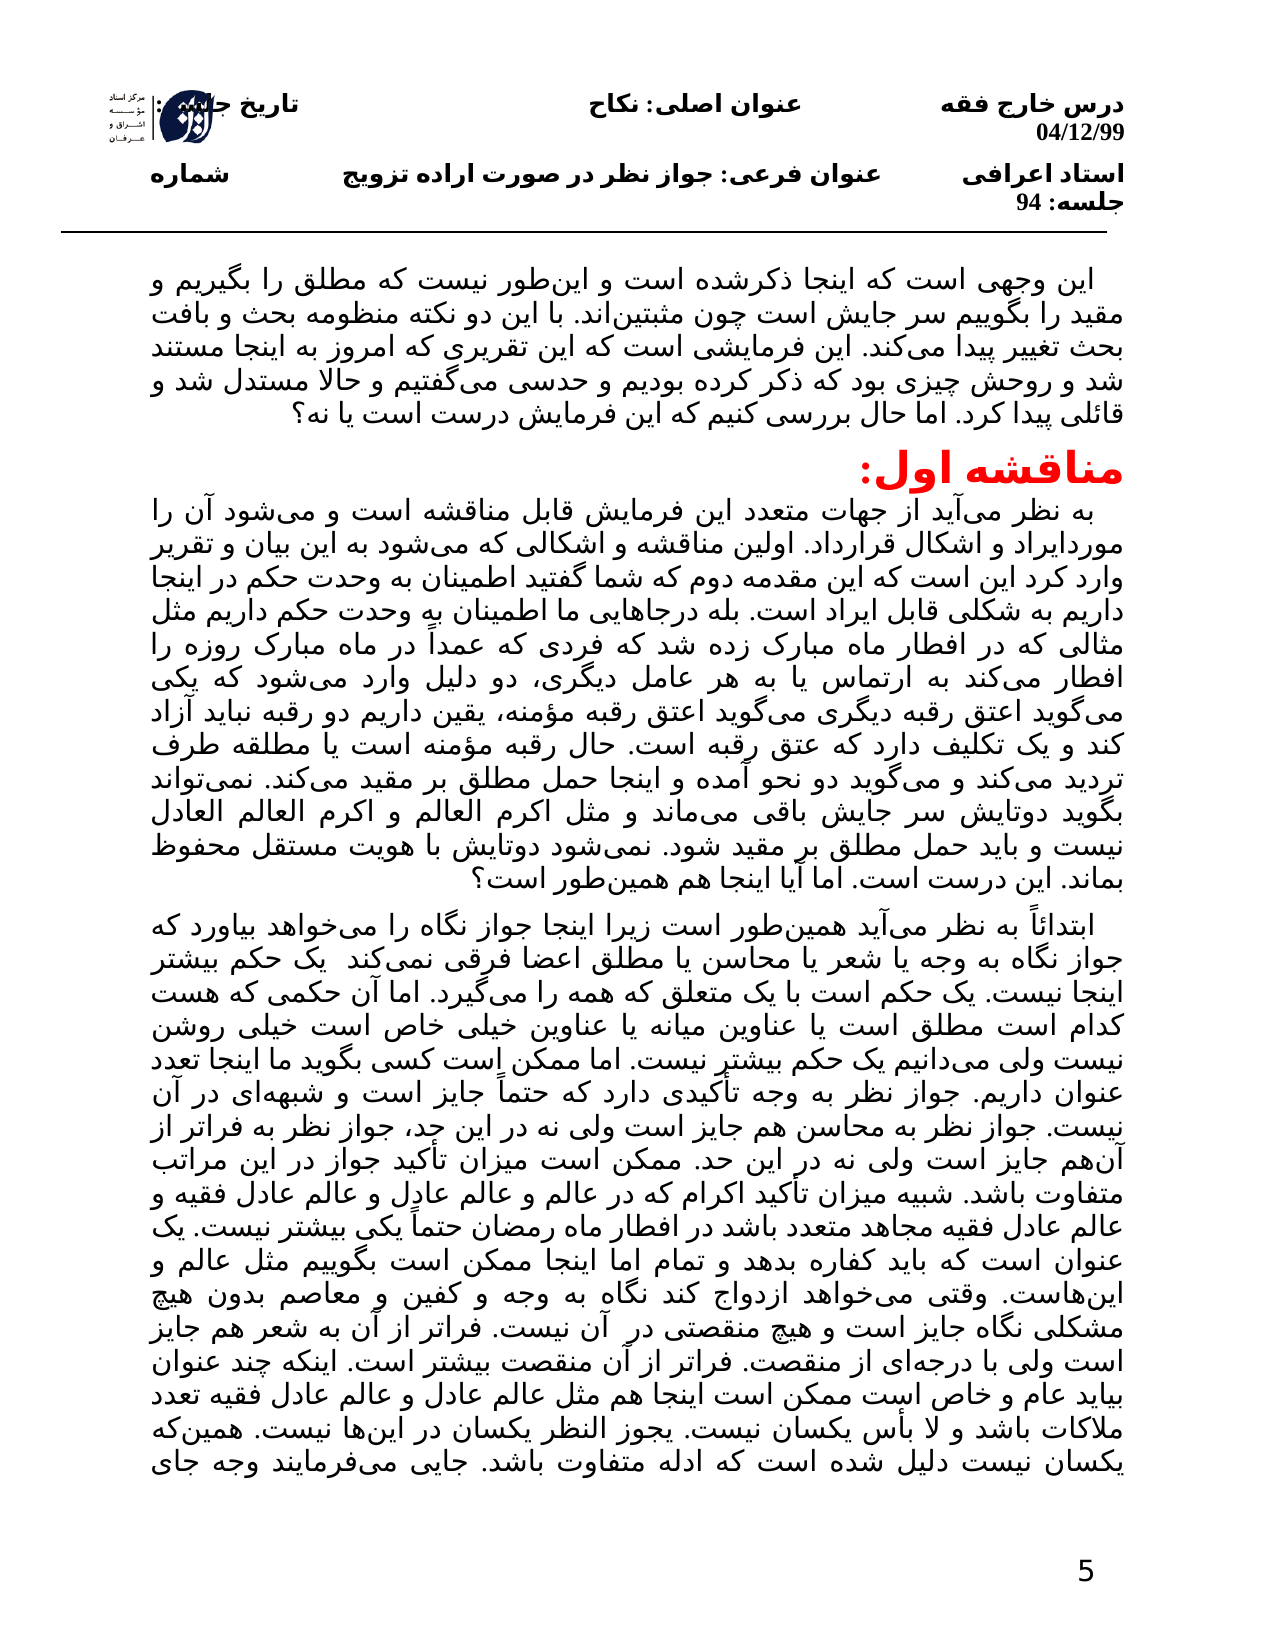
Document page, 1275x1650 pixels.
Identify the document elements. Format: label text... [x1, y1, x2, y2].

text این وجهی است که اینجا ذکرشده است و این‌طور نیست که مطلق را بگیریم و مقید را بگوییم سر جایش است چون مثبتین‌اند. با این دو نکته منظومه بحث و بافت بحث تغییر پیدا می‌کند. این فرمایشی است که این تقریری که امروز به اینجا مستند شد و روحش چیزی بود که ذکر کرده بودیم و حدسی می‌گفتیم و حالا مستدل شد و قائلی پیدا کرد. اما حال بررسی کنیم که این فرمایش درست است یا نه؟ [150, 262, 1125, 430]
picture [102, 86, 215, 146]
text به نظر می‌آید از جهات متعدد این فرمایش قابل مناقشه است و می‌شود آن را موردایراد و اشکال قرارداد. اولین مناقشه و اشکالی که می‌شود به این بیان و تقریر وارد کرد این است که این مقدمه دوم که شما گفتید اطمینان به وحدت حکم در اینجا داریم به شکلی قابل ایراد است. بله درجاهایی ما اطمینان به وحدت حکم داریم مثل مثالی که در افطار ماه مبارک زده شد که فردی که عمداً در ماه مبارک روزه را افطار می‌کند به ارتماس یا به هر عامل دیگری، دو دلیل وارد می‌شود که یکی می‌گوید اعتق رقبه دیگری می‌گوید اعتق رقبه مؤمنه، یقین داریم دو رقبه نباید آزاد کند و یک تکلیف دارد که عتق رقبه است. حال رقبه مؤمنه است یا مطلقه طرف تردید می‌کند و می‌گوید دو نحو آمده و اینجا حمل مطلق بر مقید می‌کند. نمی‌تواند بگوید دوتایش سر جایش باقی می‌ماند و مثل اکرم العالم و اکرم العالم العادل نیست و باید حمل مطلق بر مقید شود. نمی‌شود دوتایش با هویت مستقل محفوظ بماند. این درست است. اما آیا اینجا هم همین‌طور است؟ [150, 493, 1125, 895]
subtitle مناقشه اول: [150, 442, 1125, 493]
